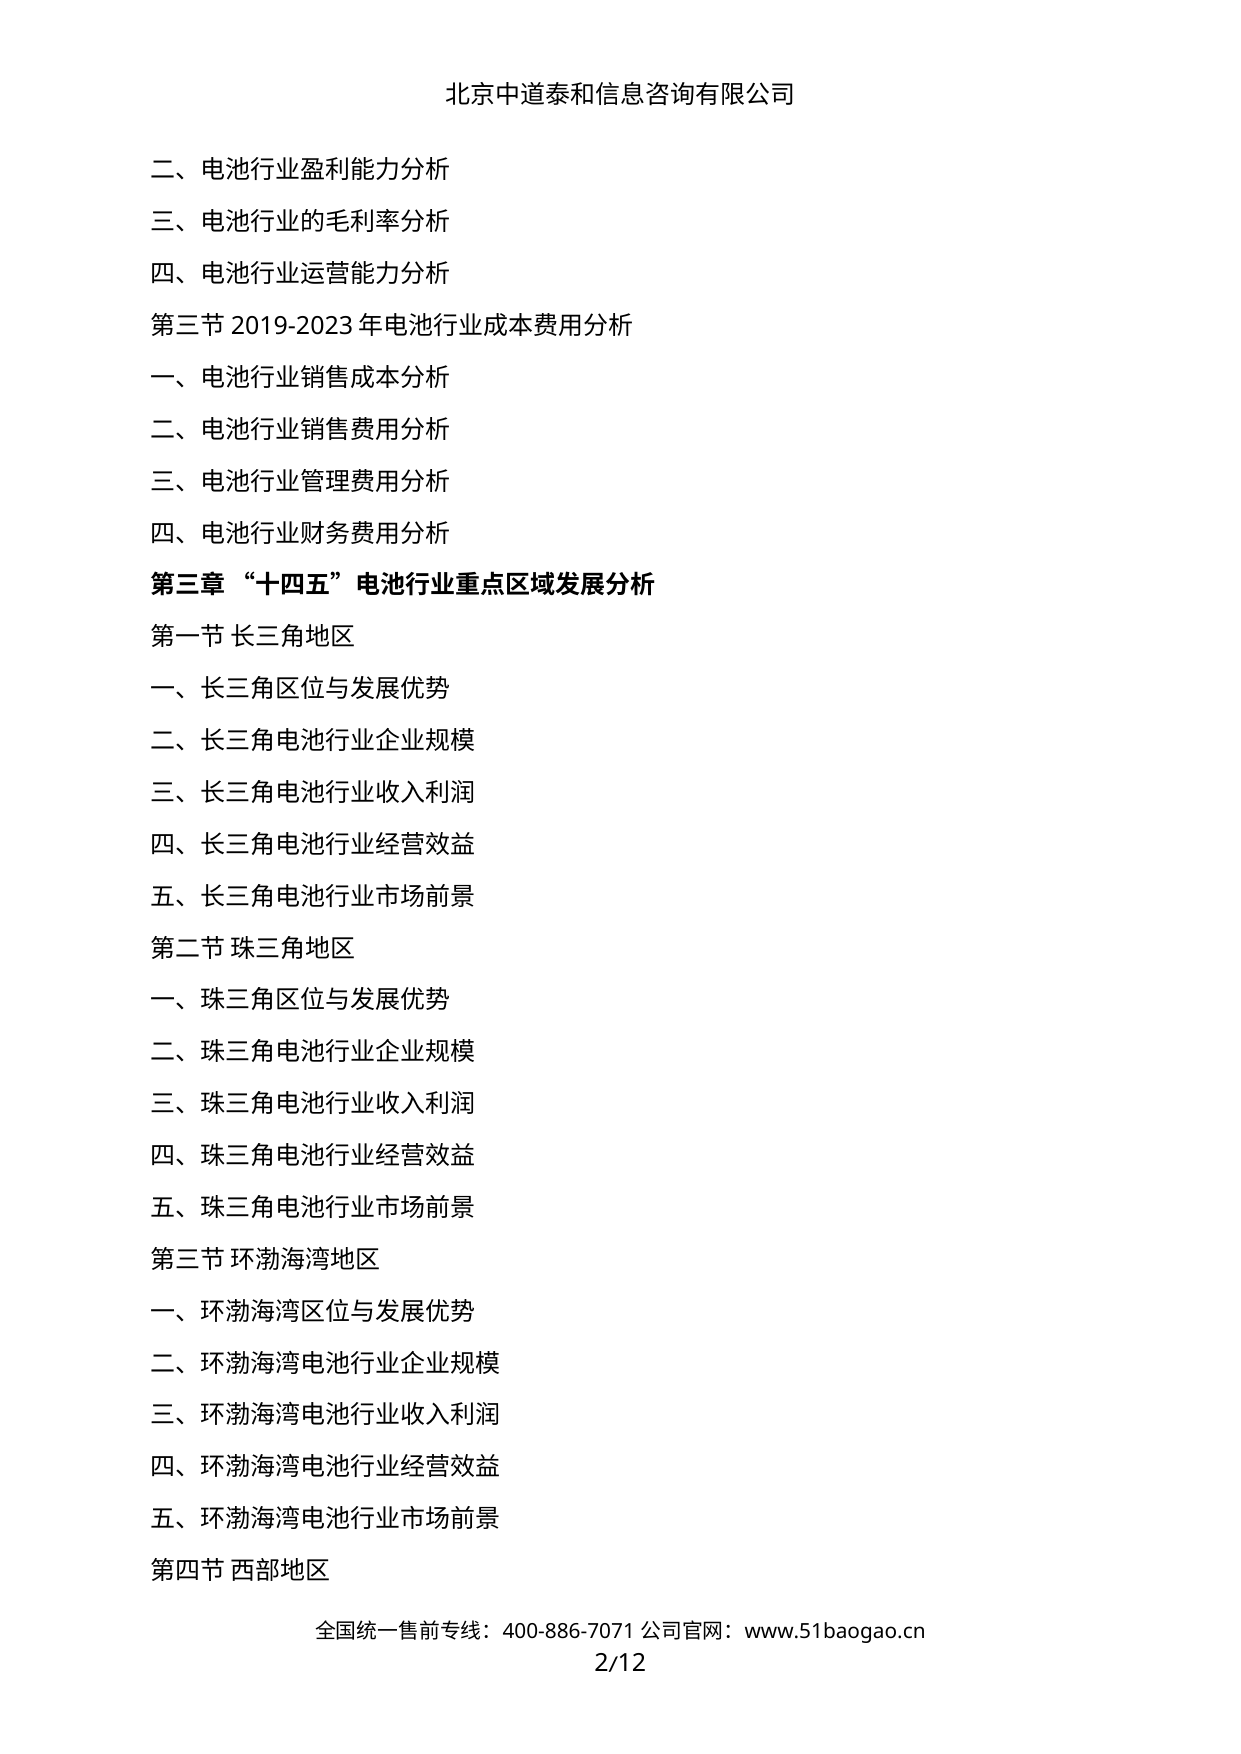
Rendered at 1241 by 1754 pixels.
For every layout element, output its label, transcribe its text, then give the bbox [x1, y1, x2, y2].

text 五、珠三角电池行业市场前景 [150, 1187, 1090, 1224]
text 四、环渤海湾电池行业经营效益 [150, 1447, 1090, 1483]
text 二、珠三角电池行业企业规模 [150, 1032, 1090, 1068]
text 三、珠三角电池行业收入利润 [150, 1084, 1090, 1120]
text 第三章 “十四五”电池行业重点区域发展分析 [150, 565, 1090, 601]
text 五、环渤海湾电池行业市场前景 [150, 1499, 1090, 1535]
text 二、环渤海湾电池行业企业规模 [150, 1343, 1090, 1379]
text 三、电池行业管理费用分析 [150, 461, 1090, 497]
text 四、电池行业财务费用分析 [150, 513, 1090, 549]
text 第四节 西部地区 [150, 1551, 1090, 1587]
text 三、电池行业的毛利率分析 [150, 202, 1090, 238]
text 四、长三角电池行业经营效益 [150, 824, 1090, 861]
text 第一节 长三角地区 [150, 617, 1090, 653]
text 四、珠三角电池行业经营效益 [150, 1136, 1090, 1172]
text 三、环渤海湾电池行业收入利润 [150, 1395, 1090, 1431]
text 五、长三角电池行业市场前景 [150, 876, 1090, 912]
text 一、珠三角区位与发展优势 [150, 980, 1090, 1016]
text 四、电池行业运营能力分析 [150, 254, 1090, 290]
text 一、电池行业销售成本分析 [150, 357, 1090, 394]
text 一、环渤海湾区位与发展优势 [150, 1291, 1090, 1327]
text 第二节 珠三角地区 [150, 928, 1090, 964]
text 二、电池行业盈利能力分析 [150, 150, 1090, 186]
text 二、电池行业销售费用分析 [150, 409, 1090, 446]
text 一、长三角区位与发展优势 [150, 669, 1090, 705]
text 二、长三角电池行业企业规模 [150, 721, 1090, 757]
text 第三节 2019-2023年电池行业成本费用分析 [150, 306, 1090, 342]
text 第三节 环渤海湾地区 [150, 1239, 1090, 1276]
text 三、长三角电池行业收入利润 [150, 772, 1090, 809]
